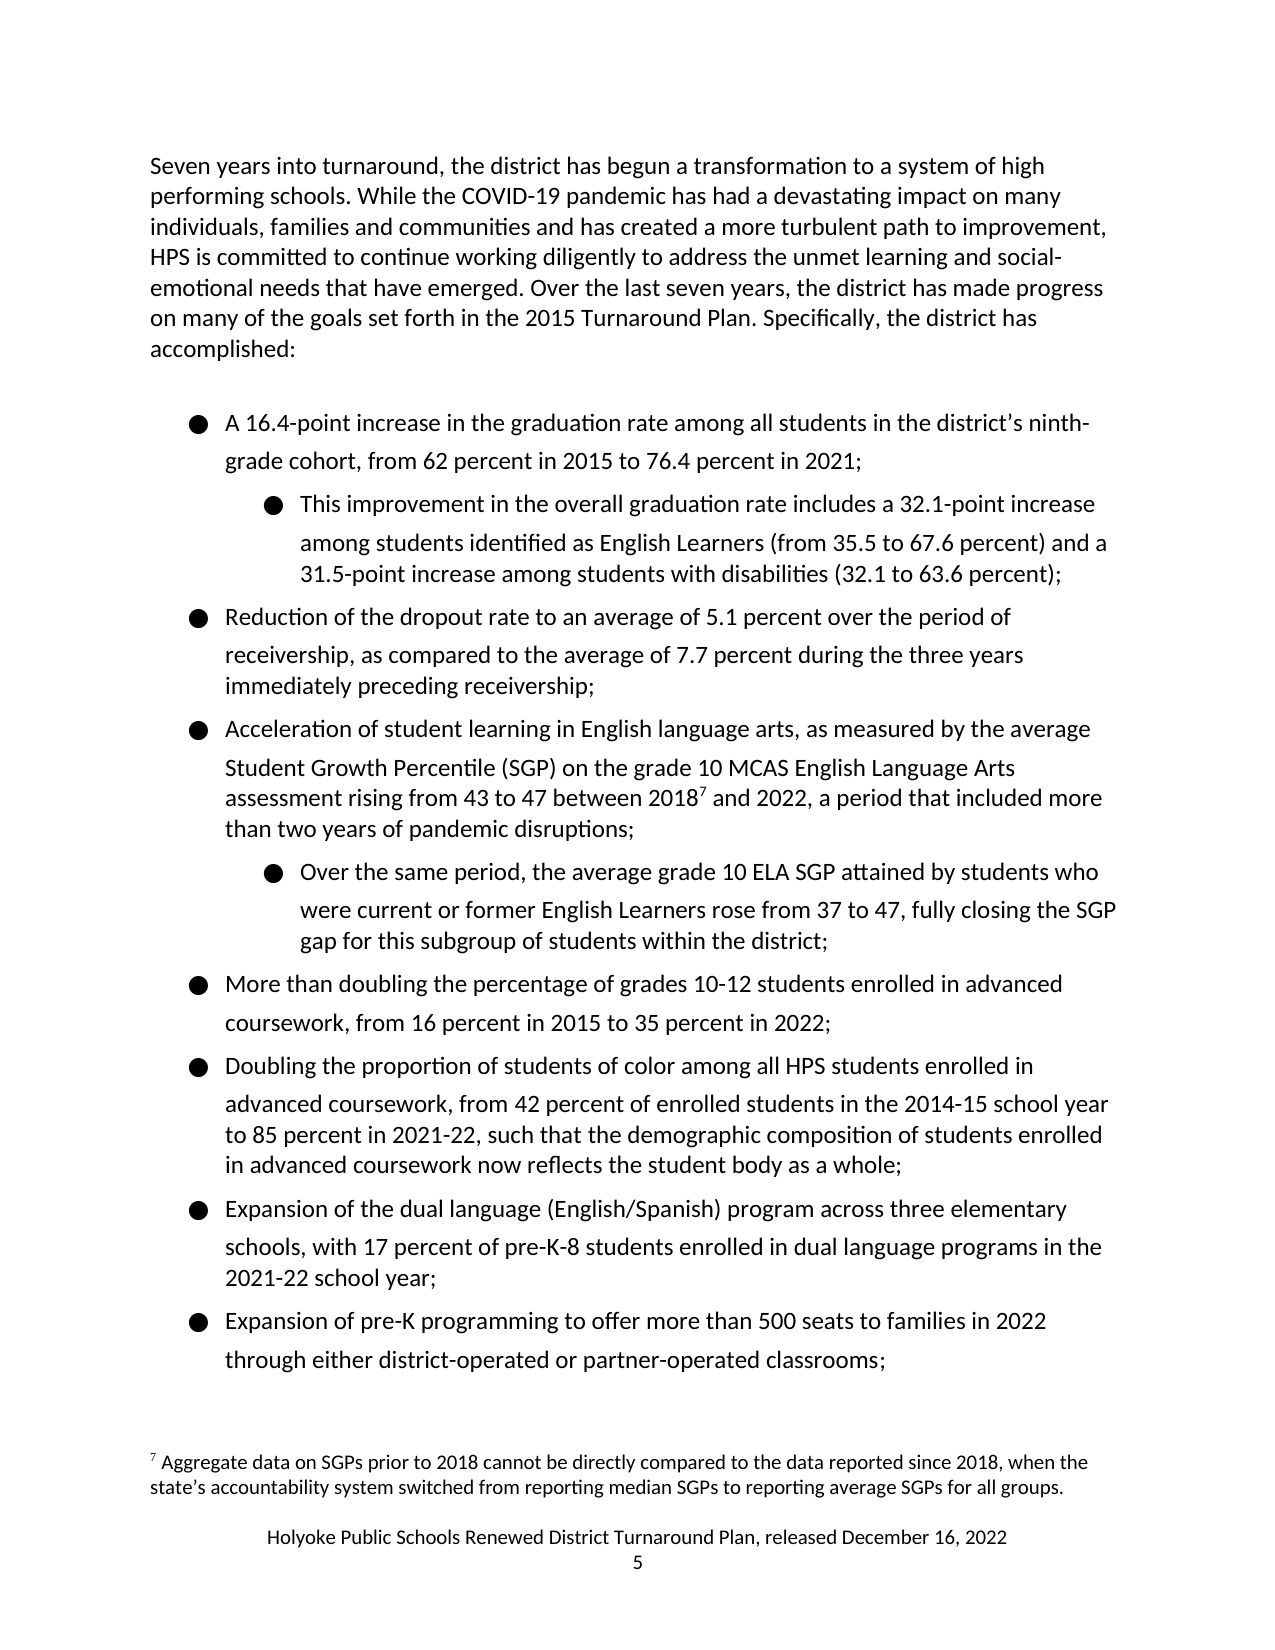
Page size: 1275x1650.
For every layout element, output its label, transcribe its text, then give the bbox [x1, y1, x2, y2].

list Expansion of the dual language (English/Spanish) program across three elementary schools, with 17 percent of pre-K-8 students enrolled in dual language programs in the 2021-22 school year; [187, 1180, 1125, 1292]
list This improvement in the overall graduation rate includes a 32.1-point increase among students identified as English Learners (from 35.5 to 67.6 percent) and a 31.5-point increase among students with disabilities (32.1 to 63.6 percent); [262, 476, 1125, 588]
list A 16.4-point increase in the graduation rate among all students in the district’s ninth-grade cohort, from 62 percent in 2015 to 76.4 percent in 2021; [187, 394, 1125, 476]
list Reduction of the dropout rate to an average of 5.1 percent over the period of receivership, as compared to the average of 7.7 percent during the three years immediately preceding receivership; [187, 588, 1125, 701]
list More than doubling the percentage of grades 10-12 students enrolled in advanced coursework, from 16 percent in 2015 to 35 percent in 2022; [187, 956, 1125, 1037]
text Seven years into turnaround, the district has begun a transformation to a system of high performing schools. While the COVID-19 pandemic has had a devastating impact on many individuals, families and communities and has created a more turbulent path to improvement, HPS is committed to continue working diligently to address the unmet learning and social-emotional needs that have emerged. Over the last seven years, the district has made progress on many of the goals set forth in the 2015 Turnaround Plan. Specifically, the district has accomplished: [296, 150, 1125, 364]
list Over the same period, the average grade 10 ELA SGP attained by students who were current or former English Learners rose from 37 to 47, fully closing the SGP gap for this subgroup of students within the district; [262, 843, 1125, 956]
list Doubling the proportion of students of color among all HPS students enrolled in advanced coursework, from 42 percent of enrolled students in the 2014-15 school year to 85 percent in 2021-22, such that the demographic composition of students enrolled in advanced coursework now reflects the student body as a whole; [187, 1037, 1125, 1180]
list Acceleration of student learning in English language arts, as measured by the average Student Growth Percentile (SGP) on the grade 10 MCAS English Language Arts assessment rising from 43 to 47 between 2018 and 2022, a period that included more than two years of pandemic disruptions; [187, 701, 1125, 843]
list Expansion of pre-K programming to offer more than 500 seats to families in 2022 through either district-operated or partner-operated classrooms; [187, 1292, 1125, 1374]
